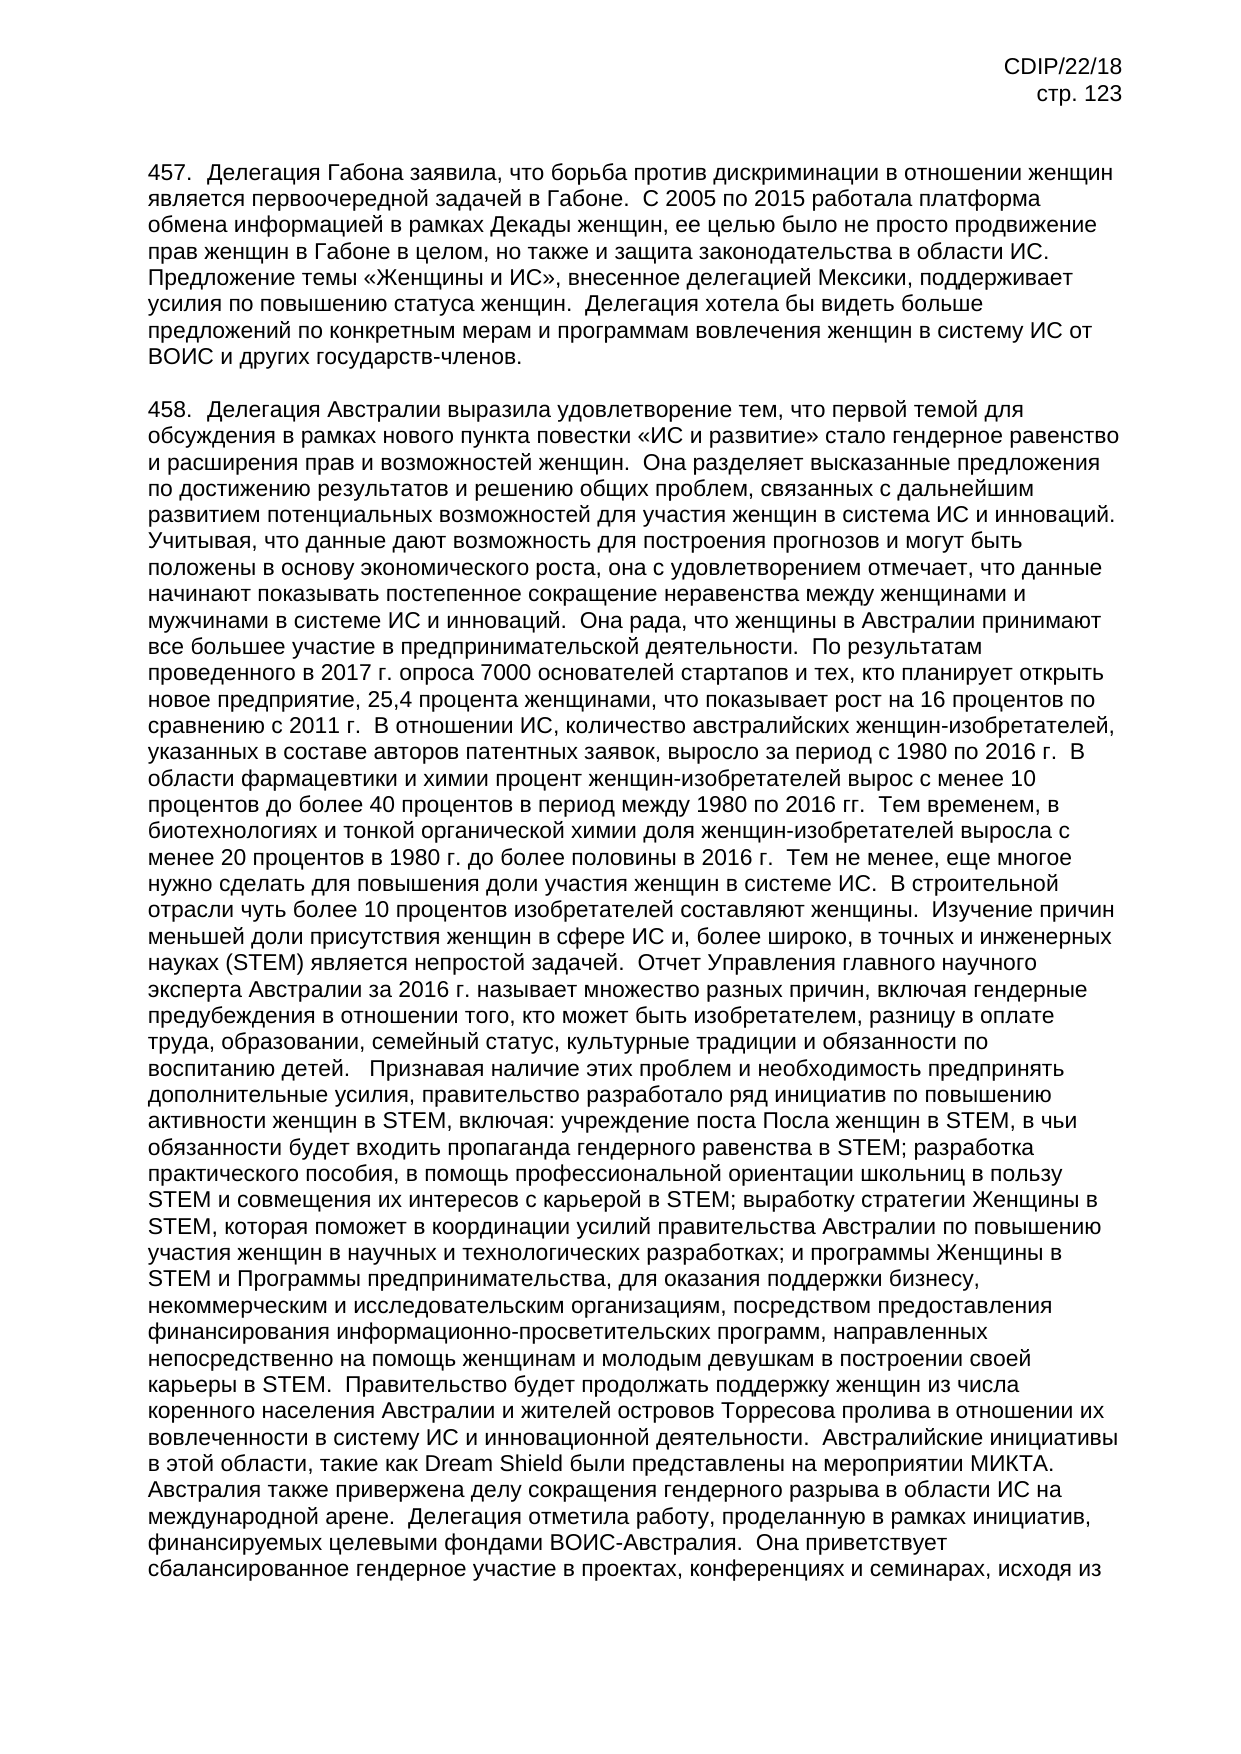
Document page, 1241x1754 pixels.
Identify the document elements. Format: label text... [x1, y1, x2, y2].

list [148, 396, 1122, 1582]
list Делегация Габона заявила, что борьба против дискриминации в отношении женщин является первоочередной задачей в Габоне. С 2005 по 2015 работала платформа обмена информацией в рамках Декады женщин, ее целью было не просто продвижение прав женщин в Габоне в целом, но также и защита законодательства в области ИС. Предложение темы «Женщины и ИС», внесенное делегацией Мексики, поддерживает усилия по повышению статуса женщин. Делегация хотела бы видеть больше предложений по конкретным мерам и программам вовлечения женщин в систему ИС от ВОИС и других государств-членов. [148, 158, 1122, 369]
